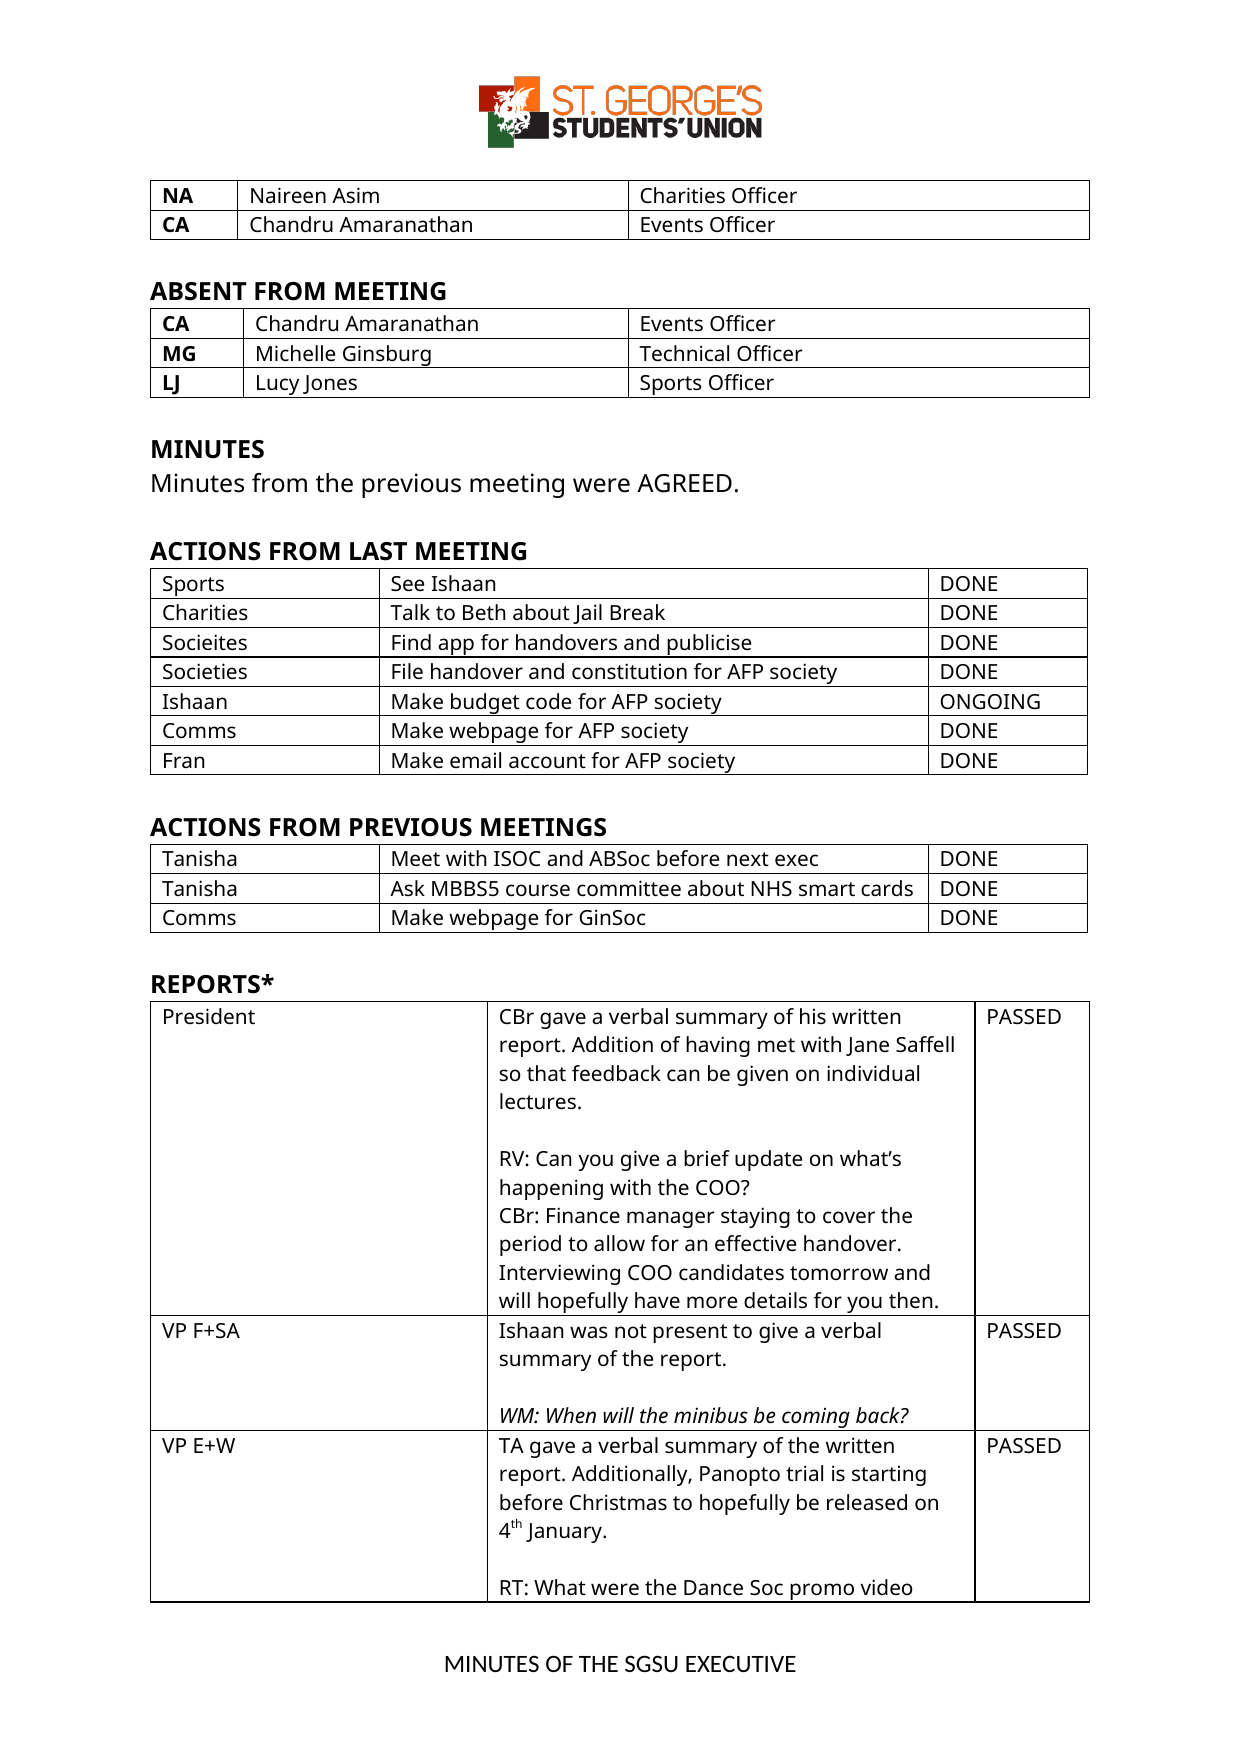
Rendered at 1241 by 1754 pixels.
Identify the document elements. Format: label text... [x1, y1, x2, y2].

table_cell Make email account for AFP society [380, 746, 928, 774]
table_cell DONE [929, 628, 1087, 656]
table_cell LJ [151, 368, 243, 397]
table_cell Michelle Ginsburg [244, 339, 628, 367]
table_cell Ishaan [151, 687, 379, 715]
text ACTIONS FROM LAST MEETING [150, 534, 1090, 568]
table_header CA [151, 309, 243, 338]
table_cell DONE [929, 746, 1087, 774]
table_header Sports [151, 569, 379, 597]
text ABSENT FROM MEETING [150, 274, 1090, 308]
table_cell Comms [151, 716, 379, 745]
table_cell DONE [929, 716, 1087, 745]
table_header Chandru Amaranathan [244, 309, 628, 338]
table_cell Events Officer [629, 211, 1089, 239]
table_cell Ishaan was not present to give a verbal summary of the report. WM: When will the minibus be coming back? [488, 1316, 974, 1430]
table_cell DONE [929, 599, 1087, 627]
table_cell Make budget code for AFP society [380, 687, 928, 715]
table_cell NA [151, 181, 237, 209]
table_header See Ishaan [380, 569, 928, 597]
table_cell Ask MBBS5 course committee about NHS smart cards [380, 874, 928, 902]
table_cell Technical Officer [629, 339, 1089, 367]
table_cell MG [151, 339, 243, 367]
table_cell Socieites [151, 628, 379, 656]
table_cell Societies [151, 658, 379, 686]
table_header Events Officer [629, 309, 1089, 338]
table_cell File handover and constitution for AFP society [380, 658, 928, 686]
table_cell VP E+W [151, 1431, 487, 1601]
table_cell Make webpage for GinSoc [380, 904, 928, 932]
table_cell Lucy Jones [244, 368, 628, 397]
table_cell Fran [151, 746, 379, 774]
table_cell PASSED [976, 1431, 1089, 1601]
table_cell Charities [151, 599, 379, 627]
table_cell ONGOING [929, 687, 1087, 715]
table_cell DONE [929, 658, 1087, 686]
picture [475, 75, 765, 150]
table_cell Sports Officer [629, 368, 1089, 397]
table_cell Chandru Amaranathan [238, 211, 628, 239]
table_cell Tanisha [151, 874, 379, 902]
table_header PASSED [976, 1002, 1089, 1315]
table_cell VP F+SA [151, 1316, 487, 1430]
table_cell DONE [929, 904, 1087, 932]
text REPORTS* [150, 967, 1090, 1001]
table_header Meet with ISOC and ABSoc before next exec [380, 845, 928, 873]
table_cell PASSED [976, 1316, 1089, 1430]
table_cell Charities Officer [629, 181, 1089, 209]
table_cell Make webpage for AFP society [380, 716, 928, 745]
table_cell Naireen Asim [238, 181, 628, 209]
table_cell Find app for handovers and publicise [380, 628, 928, 656]
table_cell DONE [929, 874, 1087, 902]
table_cell CA [151, 211, 237, 239]
text ACTIONS FROM PREVIOUS MEETINGS [150, 809, 1090, 843]
table_cell Talk to Beth about Jail Break [380, 599, 928, 627]
table_header DONE [929, 569, 1087, 597]
table_header CBr gave a verbal summary of his written report. Addition of having met with Jane Saffell so that feedback can be given on individual lectures. RV: Can you give a brief update on what’s happening with the COO? CBr: Finance manager staying to cover the period to allow for an effective handover. Interviewing COO candidates tomorrow and will hopefully have more details for you then. [488, 1002, 974, 1315]
text Minutes from the previous meeting were AGREED. [150, 466, 1090, 500]
text MINUTES [150, 432, 1090, 466]
table_header Tanisha [151, 845, 379, 873]
table_cell Comms [151, 904, 379, 932]
table_header President [151, 1002, 487, 1315]
table_header DONE [929, 845, 1087, 873]
